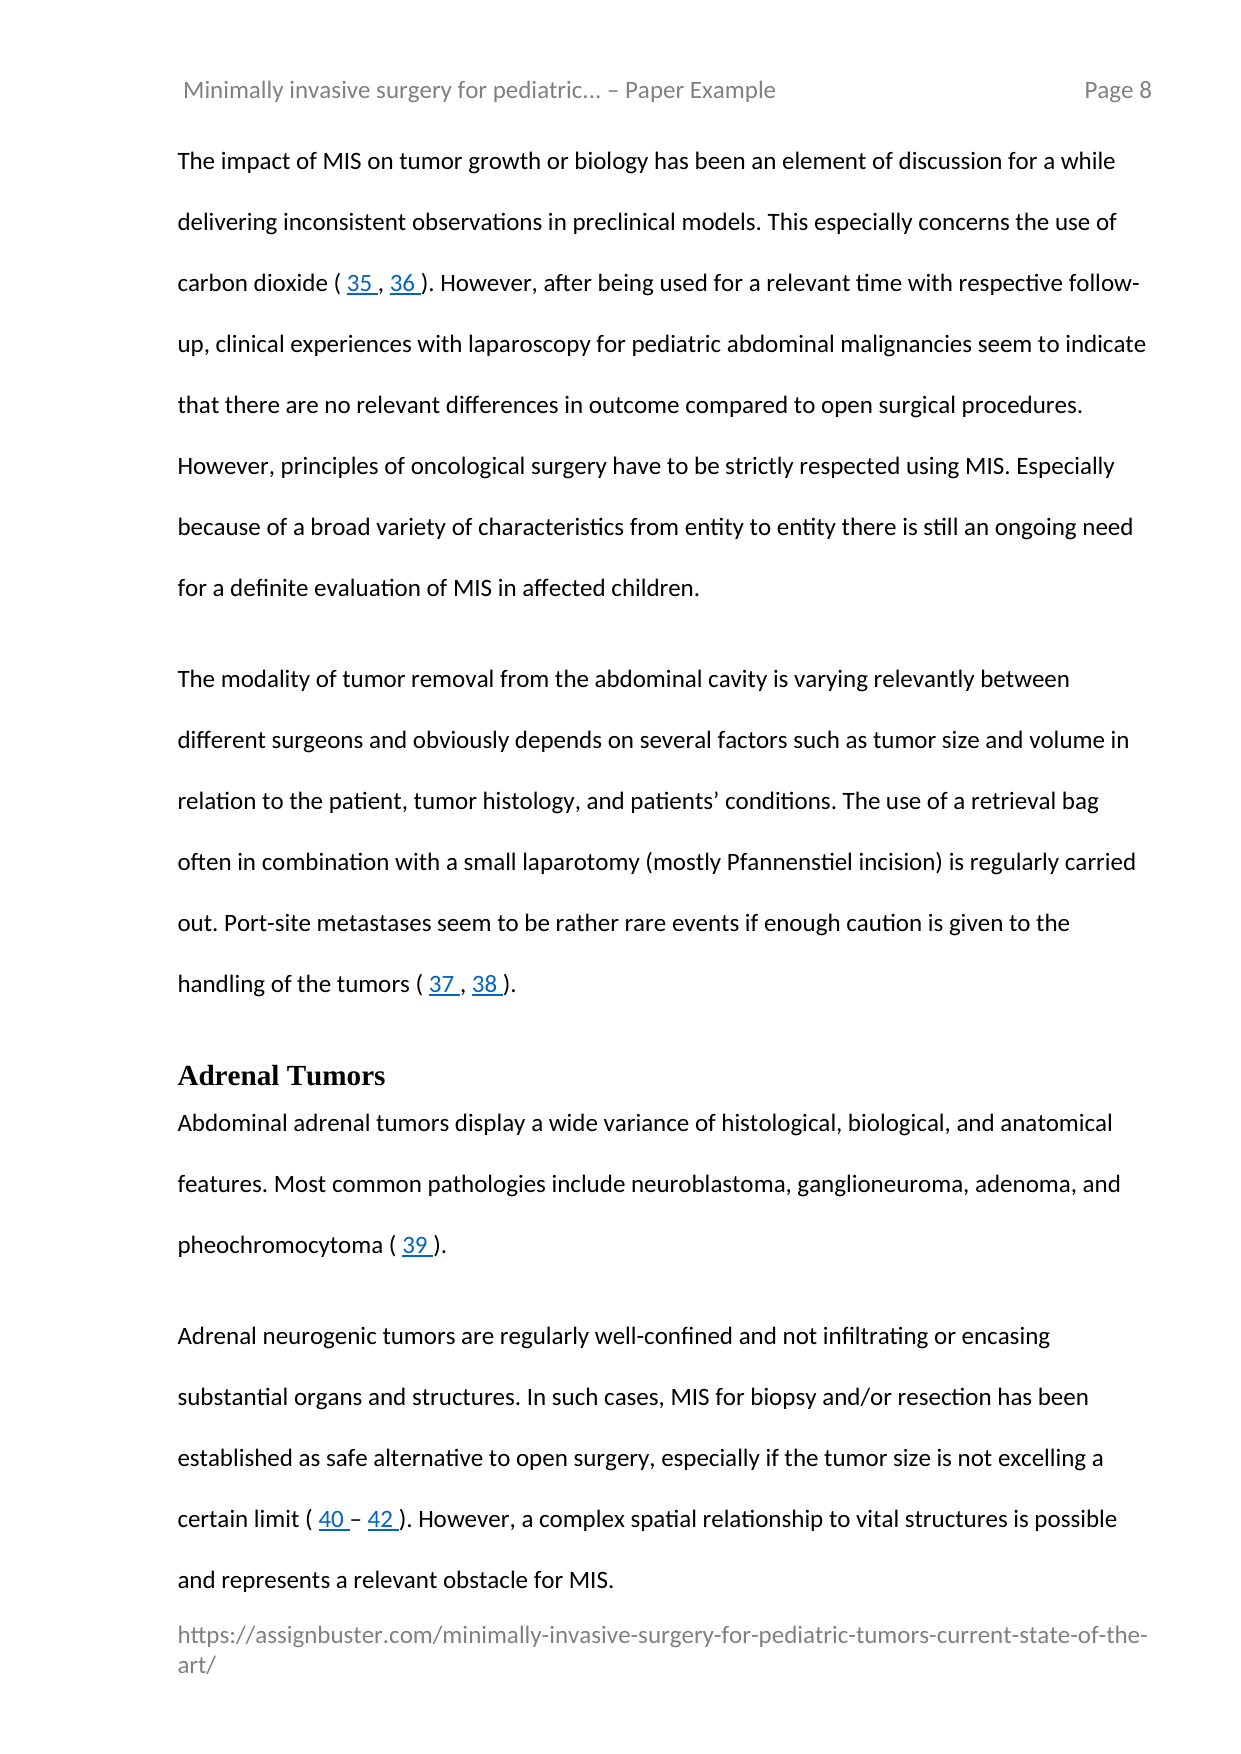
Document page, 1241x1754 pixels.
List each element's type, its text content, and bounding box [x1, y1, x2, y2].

text Adrenal neurogenic tumors are regularly well-confined and not infiltrating or encasing substantial organs and structures. In such cases, MIS for biopsy and/or resection has been established as safe alternative to open surgery, especially if the tumor size is not excelling a certain limit ( 40 – 42 ). However, a complex spatial relationship to vital structures is possible and represents a relevant obstacle for MIS. [177, 1320, 1152, 1594]
text The impact of MIS on tumor growth or biology has been an element of discussion for a while delivering inconsistent observations in preclinical models. This especially concerns the use of carbon dioxide ( 35 , 36 ). However, after being used for a relevant time with respective follow-up, clinical experiences with laparoscopy for pediatric abdominal malignancies seem to indicate that there are no relevant differences in outcome compared to open surgical procedures. However, principles of oncological surgery have to be strictly respected using MIS. Especially because of a broad variety of characteristics from entity to entity there is still an ongoing need for a definite evaluation of MIS in affected children. [177, 145, 1152, 603]
text The modality of tumor removal from the abdominal cavity is varying relevantly between different surgeons and obviously depends on several factors such as tumor size and volume in relation to the patient, tumor histology, and patients’ conditions. The use of a retrieval bag often in combination with a small laparotomy (mostly Pfannenstiel incision) is regularly carried out. Port-site metastases seem to be rather rare events if enough caution is given to the handling of the tumors ( 37 , 38 ). [177, 663, 1152, 998]
text Abdominal adrenal tumors display a wide variance of histological, biological, and anatomical features. Most common pathologies include neuroblastoma, ganglioneuroma, adenoma, and pheochromocytoma ( 39 ). [177, 1107, 1152, 1260]
subtitle Adrenal Tumors [177, 1058, 1152, 1092]
